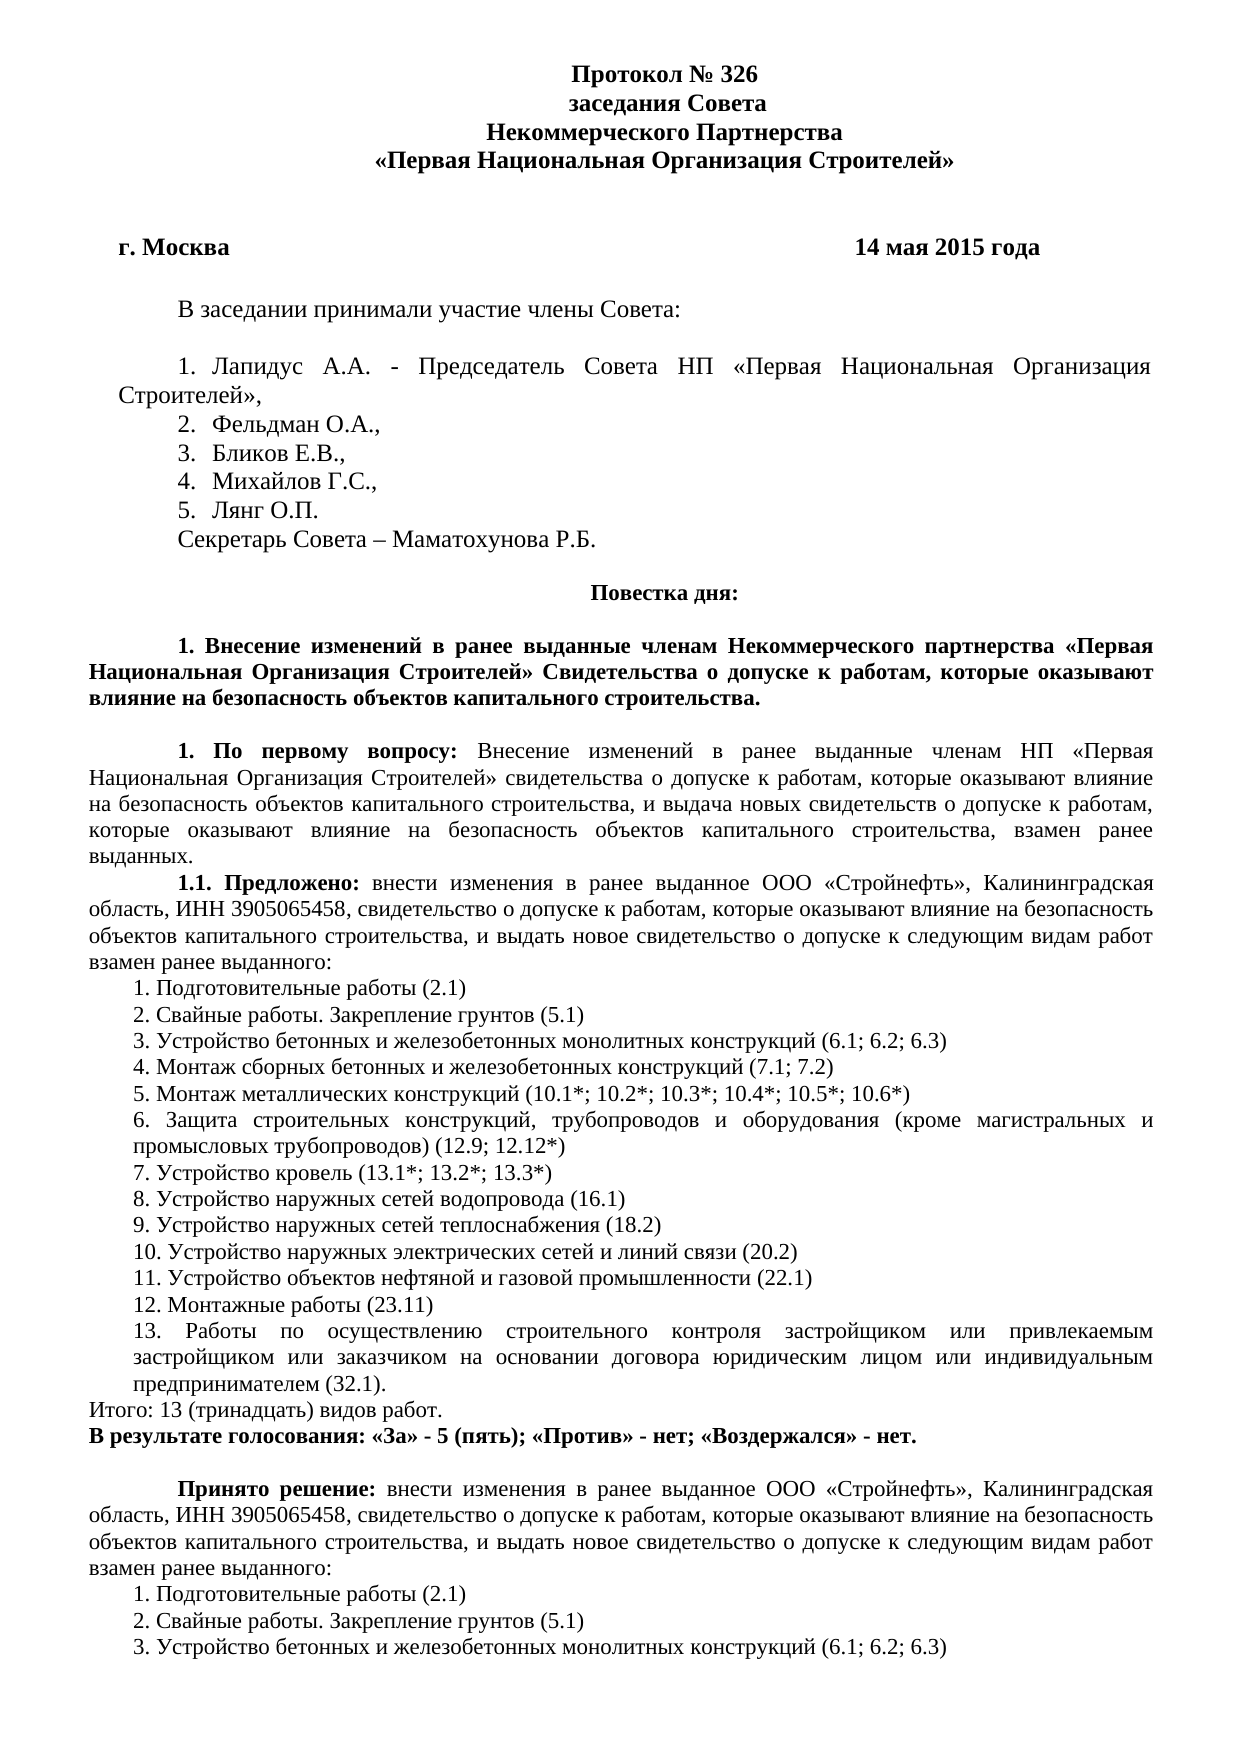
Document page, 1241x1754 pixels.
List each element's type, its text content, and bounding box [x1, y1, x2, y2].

text заседания Совета [118, 88, 1152, 117]
text 1. Внесение изменений в ранее выданные членам Некоммерческого партнерства «Первая Национальная Организация Строителей» Свидетельства о допуске к работам, которые оказывают влияние на безопасность объектов капитального строительства. [88, 632, 1155, 711]
text «Первая Национальная Организация Строителей» [118, 145, 1152, 174]
text Итого: 13 (тринадцать) видов работ. [88, 1396, 1155, 1422]
list Бликов Е.В., [118, 438, 1152, 466]
text Принято решение: внести изменения в ранее выданное ООО «Стройнефть», Калининградская область, ИНН 3905065458, свидетельство о допуске к работам, которые оказывают влияние на безопасность объектов капитального строительства, и выдать новое свидетельство о допуске к следующим видам работ взамен ранее выданного: [88, 1475, 1155, 1581]
text 6. Защита строительных конструкций, трубопроводов и оборудования (кроме магистральных и промысловых трубопроводов) (12.9; 12.12*) [133, 1106, 1155, 1159]
text 12. Монтажные работы (23.11) [133, 1291, 1155, 1317]
list Михайлов Г.С., [118, 466, 1152, 495]
text В результате голосования: «За» - 5 (пять); «Против» - нет; «Воздержался» - нет. [88, 1422, 1155, 1449]
text 1. Подготовительные работы (2.1) [133, 974, 1155, 1001]
text 10. Устройство наружных электрических сетей и линий связи (20.2) [133, 1238, 1155, 1264]
text Протокол № 326 [118, 59, 1152, 88]
text 3. Устройство бетонных и железобетонных монолитных конструкций (6.1; 6.2; 6.3) [133, 1633, 1155, 1659]
text 4. Монтаж сборных бетонных и железобетонных конструкций (7.1; 7.2) [133, 1053, 1155, 1080]
text Секретарь Совета – Маматохунова Р.Б. [177, 524, 1152, 553]
text 7. Устройство кровель (13.1*; 13.2*; 13.3*) [133, 1159, 1155, 1185]
list Лянг О.П. [177, 495, 1152, 524]
text 2. Свайные работы. Закрепление грунтов (5.1) [133, 1607, 1155, 1633]
list Лапидус А.А. - Председатель Совета НП «Первая Национальная Организация Строителей», [118, 351, 1152, 409]
text 8. Устройство наружных сетей водопровода (16.1) [133, 1185, 1155, 1212]
text Некоммерческого Партнерства [118, 117, 1152, 145]
text г. Москва 14 мая 2015 года [118, 232, 1152, 260]
text 1. По первому вопросу: Внесение изменений в ранее выданные членам НП «Первая Национальная Организация Строителей» свидетельства о допуске к работам, которые оказывают влияние на безопасность объектов капитального строительства, и выдача новых свидетельств о допуске к работам, которые оказывают влияние на безопасность объектов капитального строительства, взамен ранее выданных. [88, 737, 1155, 869]
text 11. Устройство объектов нефтяной и газовой промышленности (22.1) [133, 1264, 1155, 1291]
list Фельдман О.А., [118, 409, 1152, 438]
text 5. Монтаж металлических конструкций (10.1*; 10.2*; 10.3*; 10.4*; 10.5*; 10.6*) [133, 1080, 1155, 1106]
text 3. Устройство бетонных и железобетонных монолитных конструкций (6.1; 6.2; 6.3) [133, 1027, 1155, 1053]
text В заседании принимали участие члены Совета: [118, 294, 1152, 323]
text 9. Устройство наружных сетей теплоснабжения (18.2) [133, 1212, 1155, 1238]
text Повестка дня: [118, 579, 1152, 605]
text 1.1. Предложено: внести изменения в ранее выданное ООО «Стройнефть», Калининградская область, ИНН 3905065458, свидетельство о допуске к работам, которые оказывают влияние на безопасность объектов капитального строительства, и выдать новое свидетельство о допуске к следующим видам работ взамен ранее выданного: [88, 869, 1155, 974]
text 2. Свайные работы. Закрепление грунтов (5.1) [133, 1001, 1155, 1027]
text 1. Подготовительные работы (2.1) [133, 1581, 1155, 1607]
